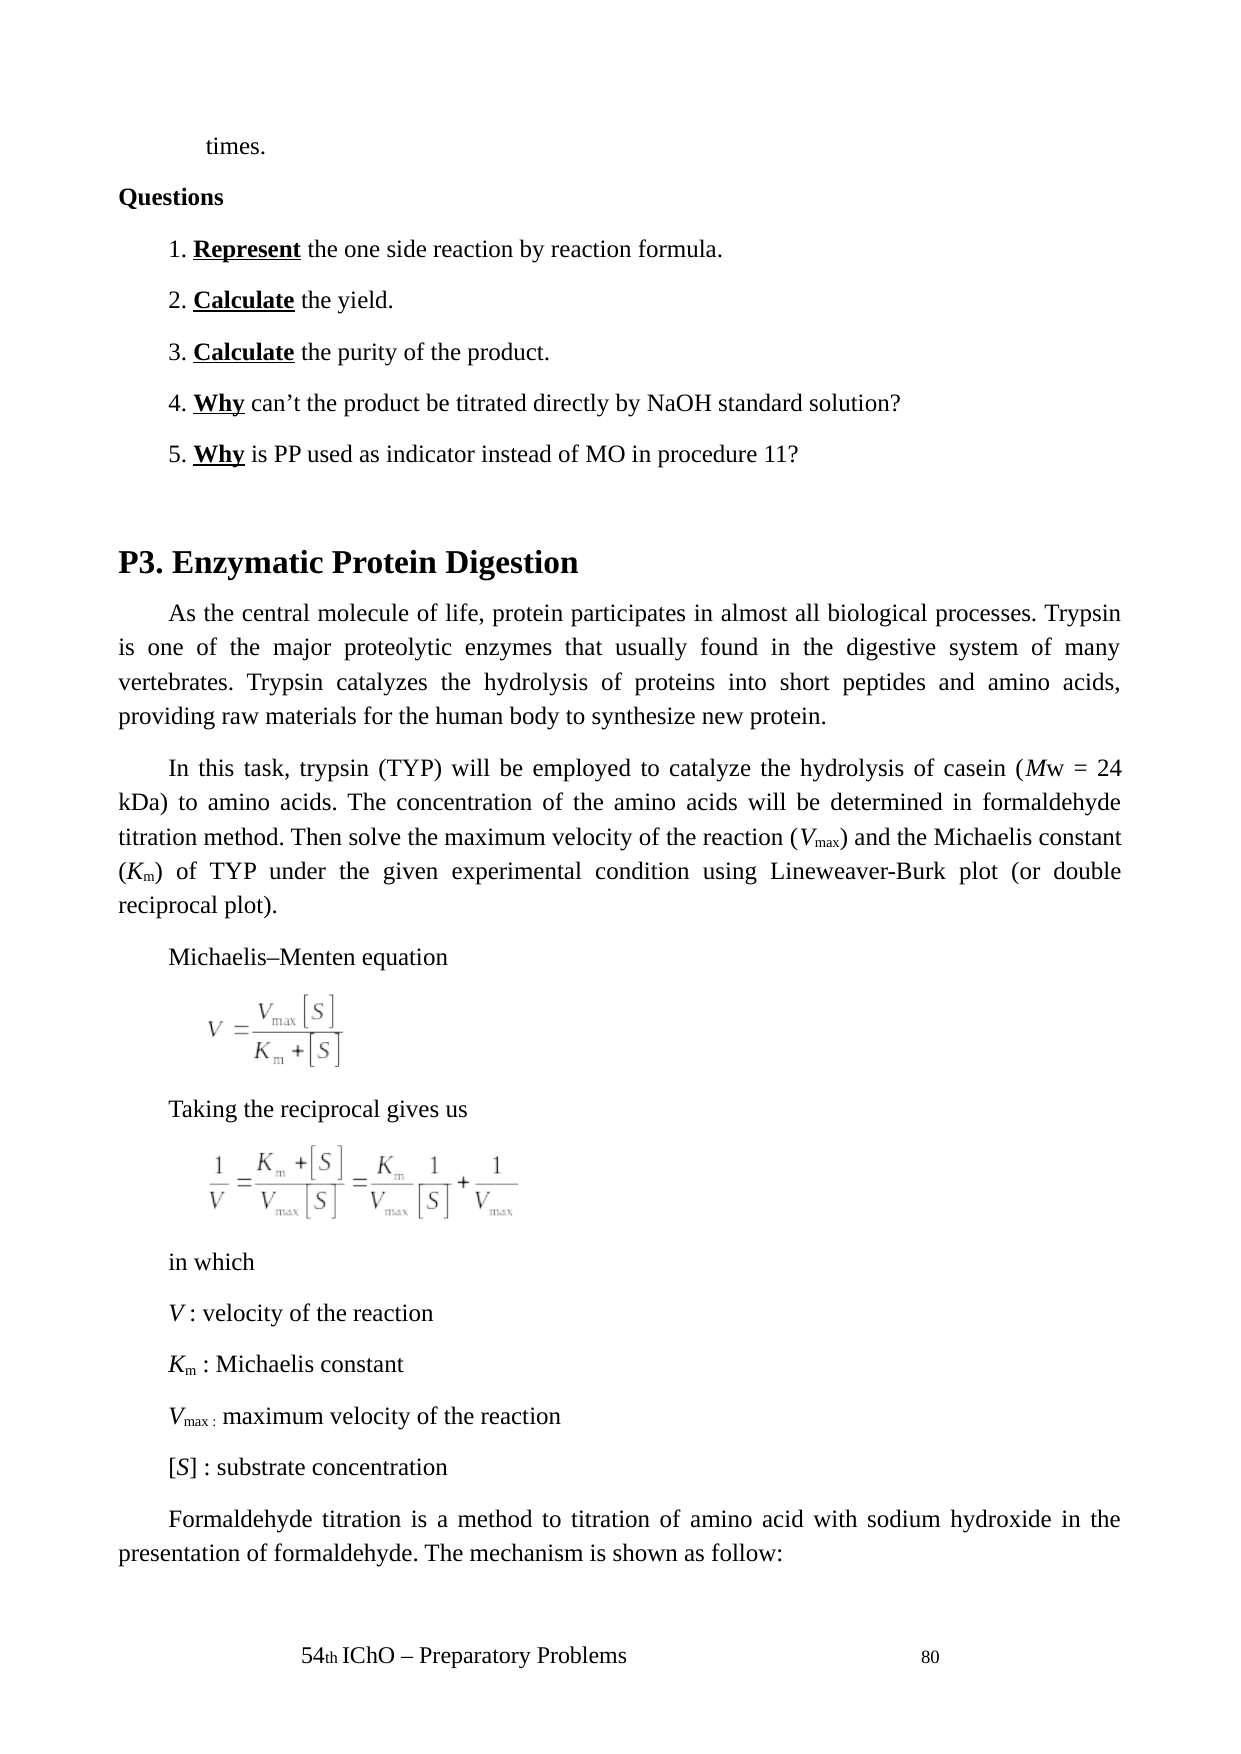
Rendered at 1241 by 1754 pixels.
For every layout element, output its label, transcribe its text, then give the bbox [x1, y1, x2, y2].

text Formaldehyde titration is a method to titration of amino acid with sodium hydroxide in the presentation of formaldehyde. The mechanism is shown as follow: [118, 1504, 1122, 1567]
text As the central molecule of life, protein participates in almost all biological processes. Trypsin is one of the major proteolytic enzymes that usually found in the digestive system of many vertebrates. Trypsin catalyzes the hydrolysis of proteins into short peptides and amino acids, providing raw materials for the human body to synthesize new protein. [118, 598, 1122, 730]
text 4. Why can’t the product be titrated directly by NaOH standard solution? [118, 388, 1122, 417]
text In this task, trypsin (TYP) will be employed to catalyze the hydrolysis of casein (Mw = 24 kDa) to amino acids. The concentration of the amino acids will be determined in formaldehyde titration method. Then solve the maximum velocity of the reaction (Vmax) and the Michaelis constant (Km) of TYP under the given experimental condition using Lineweaver-Burk plot (or double reciprocal plot). [118, 753, 1122, 919]
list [162, 131, 1122, 159]
text [S] : substrate concentration [118, 1452, 1122, 1481]
text 2. Calculate the yield. [118, 285, 1122, 314]
text Km : Michaelis constant [118, 1349, 1122, 1378]
text 5. Why is PP used as indicator instead of MO in procedure 11? [118, 439, 1122, 468]
text Michaelis–Menten equation [118, 942, 1122, 971]
text 1. Represent the one side reaction by reaction formula. [118, 234, 1122, 262]
text Vmax : maximum velocity of the reaction [118, 1401, 1122, 1430]
text in which [118, 1247, 1122, 1275]
text V : velocity of the reaction [118, 1298, 1122, 1327]
text Questions [118, 182, 1122, 211]
text Taking the reciprocal gives us [118, 1094, 1122, 1123]
subtitle P3. Enzymatic Protein Digestion [118, 542, 1122, 581]
text 3. Calculate the purity of the product. [118, 337, 1122, 365]
